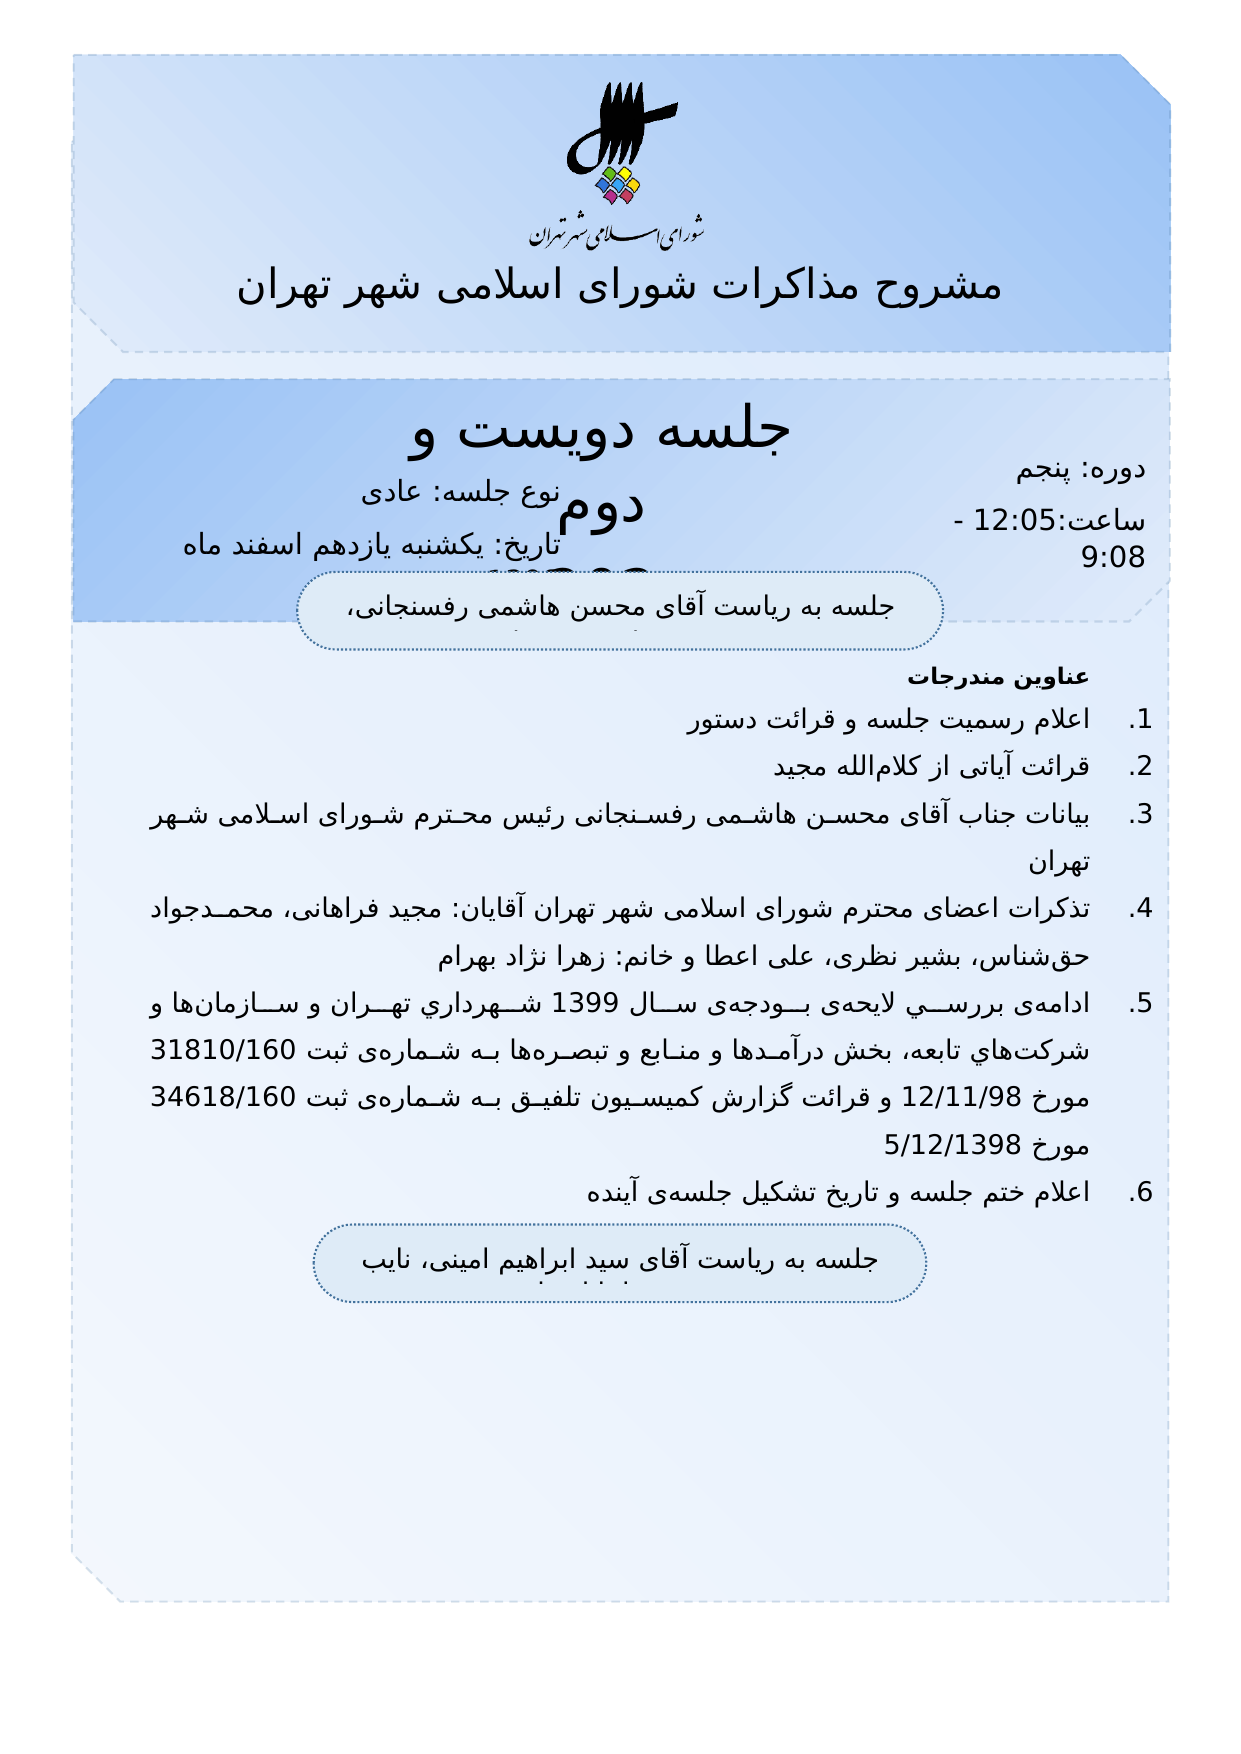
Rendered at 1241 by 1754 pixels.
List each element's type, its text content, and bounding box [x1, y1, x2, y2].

list قرائت آیاتی از کلام‌الله مجید [150, 751, 1128, 782]
picture [517, 67, 721, 270]
list اعلام ختم جلسه و تاریخ تشکیل جلسه‌ی آینده [150, 1176, 1128, 1208]
list اعلام رسمیت جلسه و قرائت دستور [150, 703, 1128, 735]
text عناوین مندرجات [150, 663, 1090, 690]
list ادامه‌ی بررسي لايحه‌ی بودجه‌ی سال 1399 شهرداري تهران و سازمان‌ها و شركت‌هاي تابعه، بخش درآمدها و منابع و تبصره‌‌ها به شماره‌ی ثبت 31810/160 مورخ 12/11/98 و قرائت گزارش كميسيون تلفيق به شماره‌ی ثبت 34618/160 مورخ 5/12/1398 [150, 987, 1128, 1161]
list بیانات جناب آقای محسن هاشمی رفسنجانی رئیس محترم شورای اسلامی شهر تهران [150, 798, 1128, 877]
list تذکرات اعضای محترم شورای اسلامی شهر تهران آقایان: مجید فراهانی، محمدجواد حق‌شناس، بشیر نظری، علی اعطا و خانم: زهرا نژاد بهرام [150, 892, 1128, 971]
